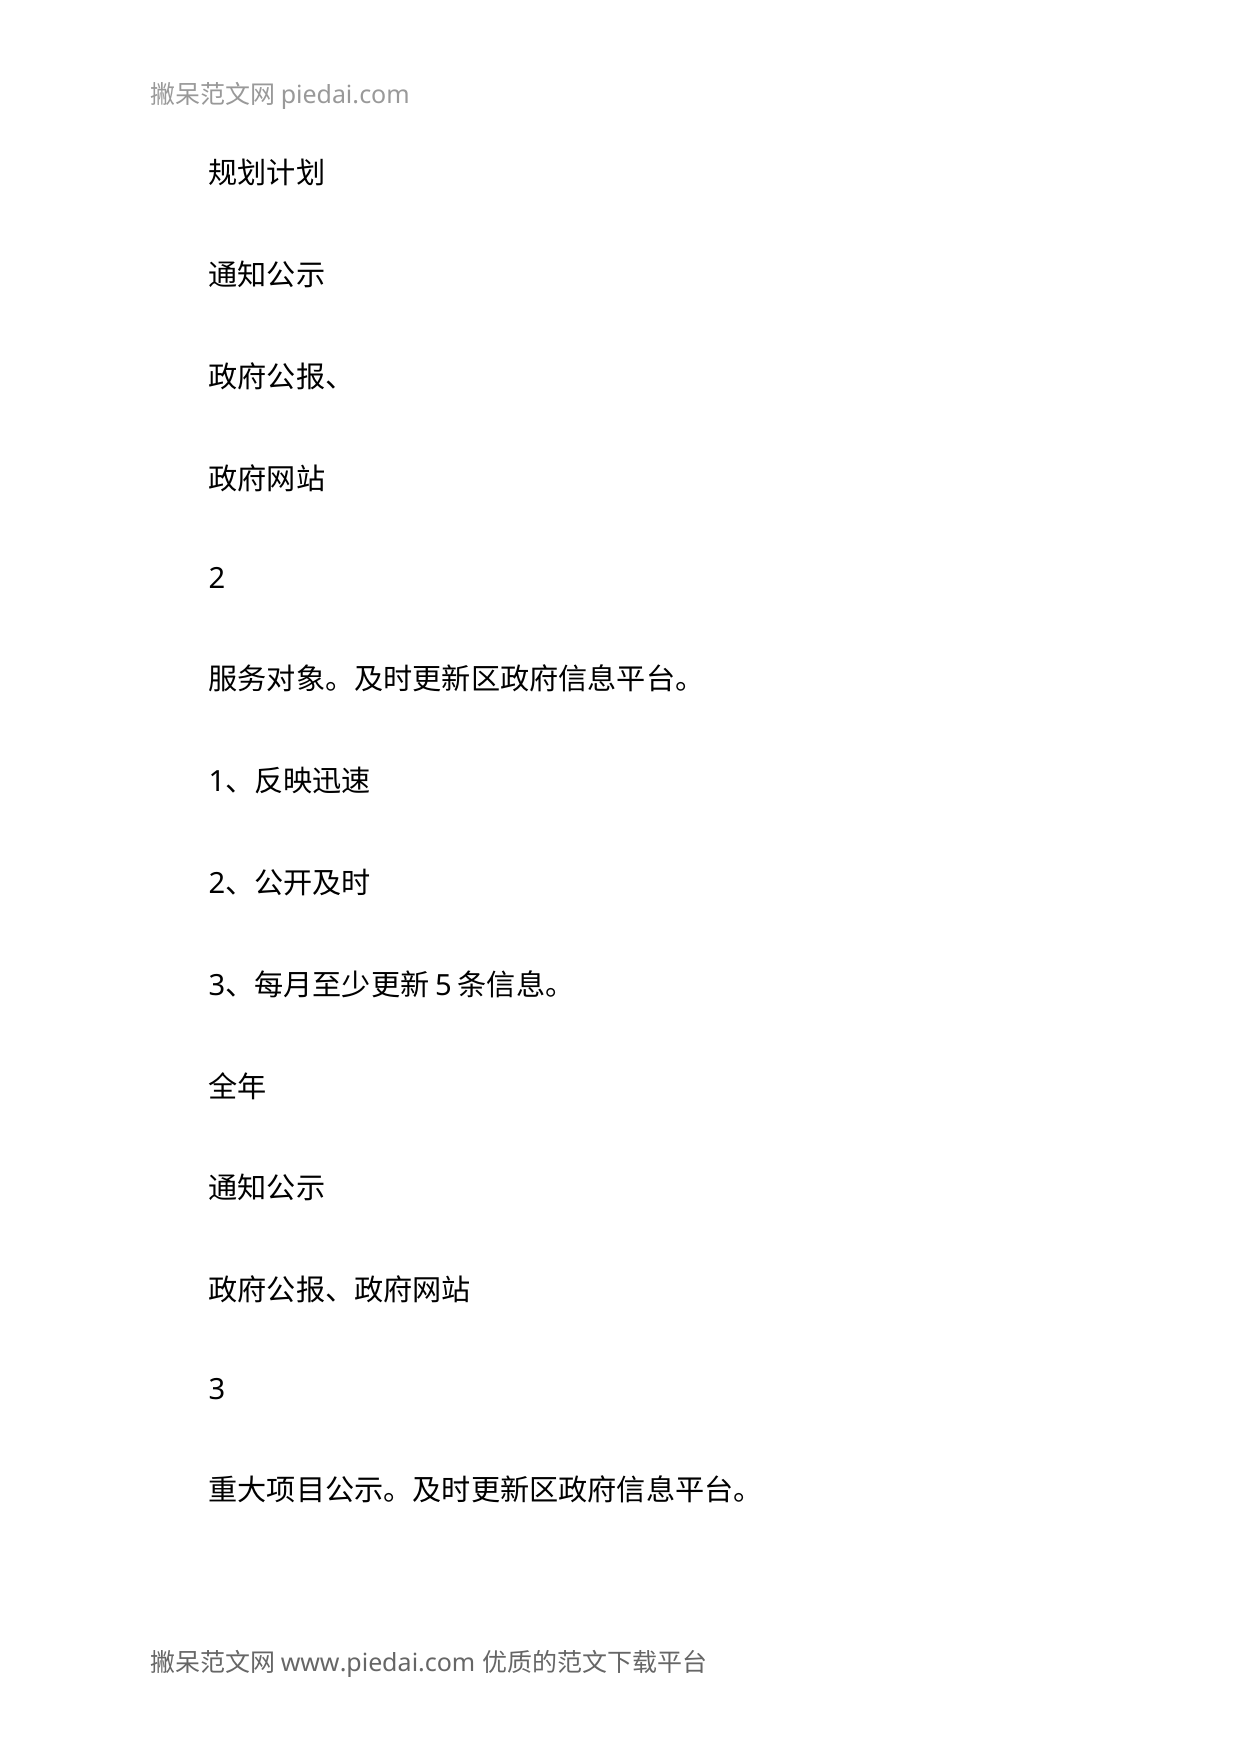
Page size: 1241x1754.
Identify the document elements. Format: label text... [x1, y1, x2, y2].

text 通知公示 [150, 1165, 1090, 1207]
text 通知公示 [150, 252, 1090, 294]
text 规划计划 [150, 150, 1090, 192]
text 3 [150, 1368, 1090, 1408]
text 政府公报、政府网站 [150, 1267, 1090, 1309]
text 全年 [150, 1063, 1090, 1106]
text 2 [150, 557, 1090, 597]
text 1、反映迅速 [150, 757, 1090, 800]
text 政府网站 [150, 455, 1090, 498]
text 服务对象。及时更新区政府信息平台。 [150, 656, 1090, 698]
text 重大项目公示。及时更新区政府信息平台。 [150, 1467, 1090, 1509]
text 2、公开及时 [150, 859, 1090, 902]
text 政府公报、 [150, 353, 1090, 396]
text 3、每月至少更新5条信息。 [150, 961, 1090, 1004]
